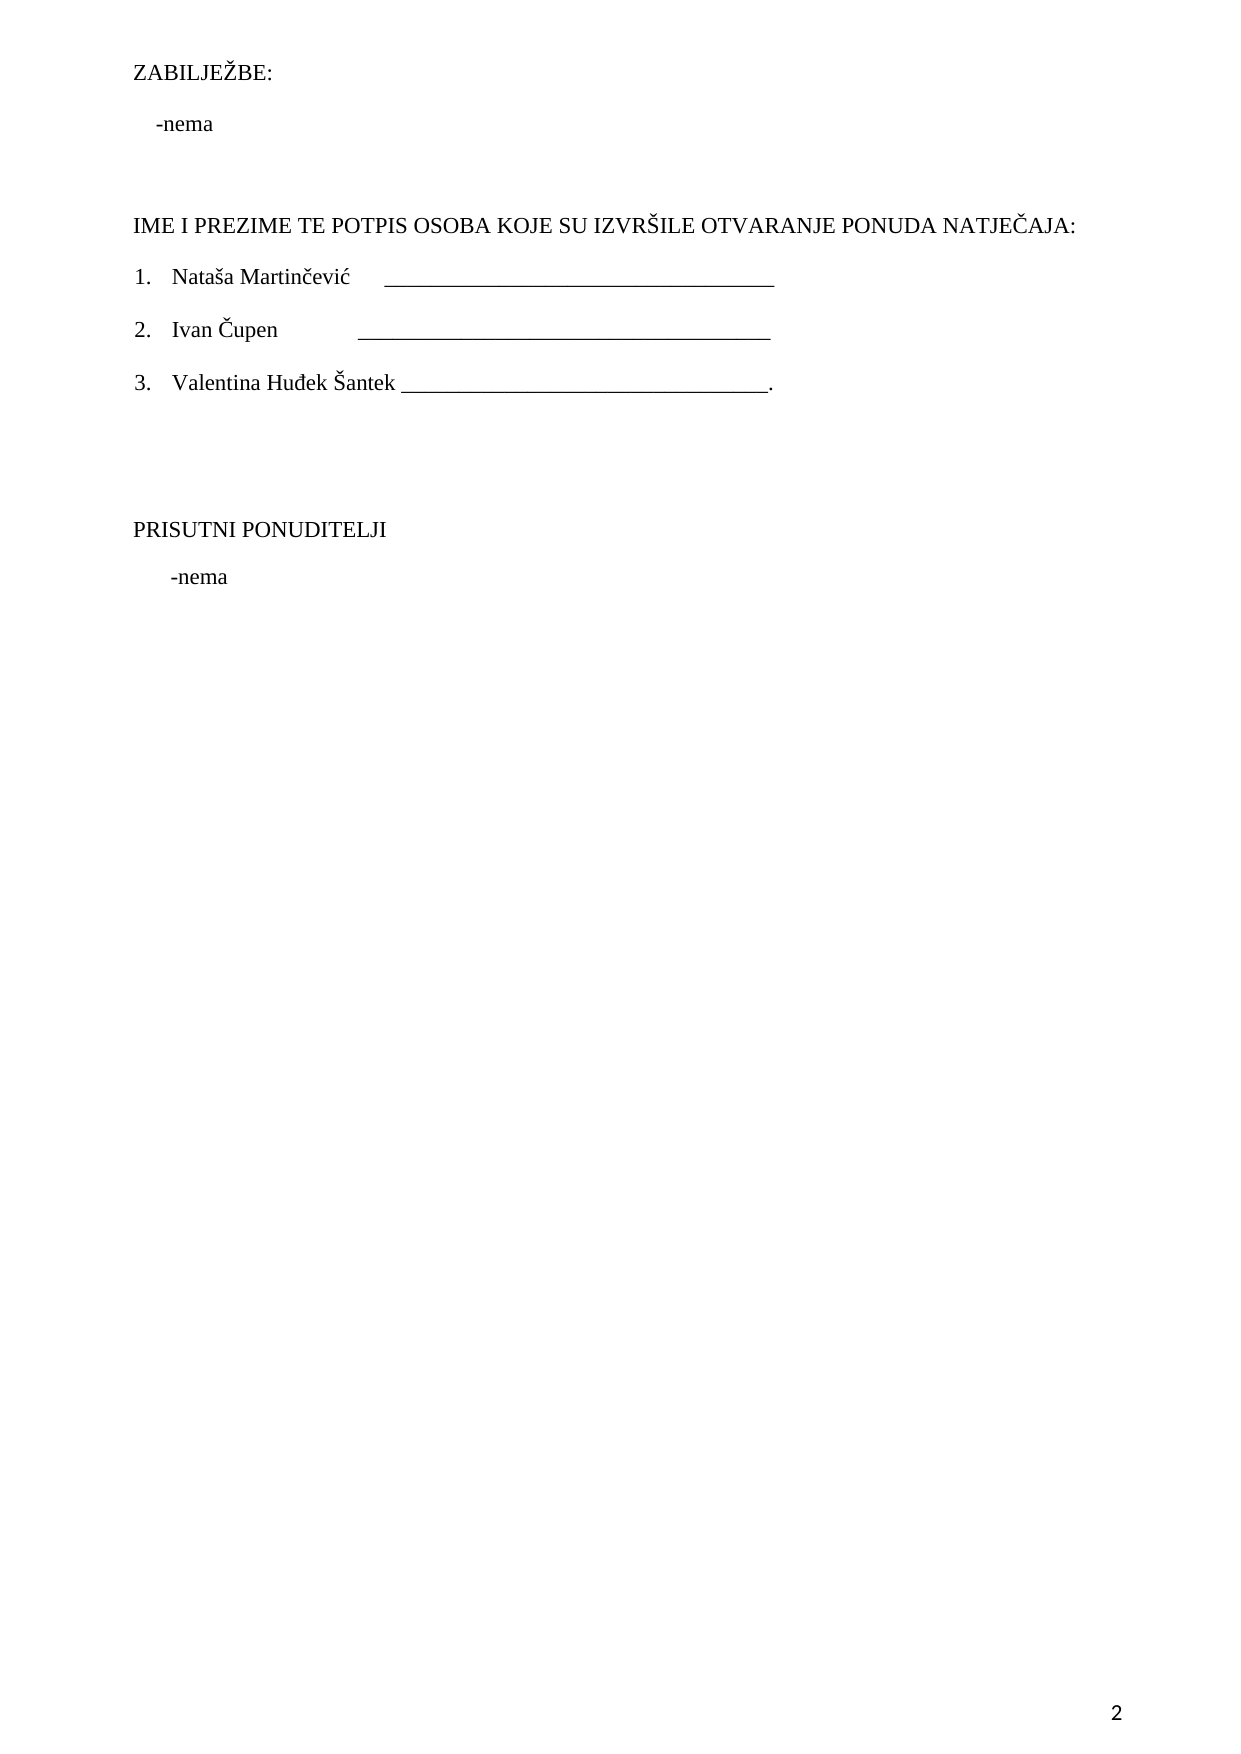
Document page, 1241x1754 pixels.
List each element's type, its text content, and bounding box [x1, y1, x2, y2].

text IME I PREZIME TE POTPIS OSOBA KOJE SU IZVRŠILE OTVARANJE PONUDA NATJEČAJA: [59, 212, 1122, 238]
list Valentina Huđek Šantek ________________________________. [134, 369, 1122, 395]
text -nema [133, 110, 1122, 136]
text PRISUTNI PONUDITELJI [59, 516, 1122, 542]
text ZABILJEŽBE: [59, 59, 1122, 85]
list Ivan Čupen ____________________________________ [134, 316, 1122, 342]
list Nataša Martinčević __________________________________ [134, 263, 1122, 289]
list -nema [170, 563, 1122, 589]
